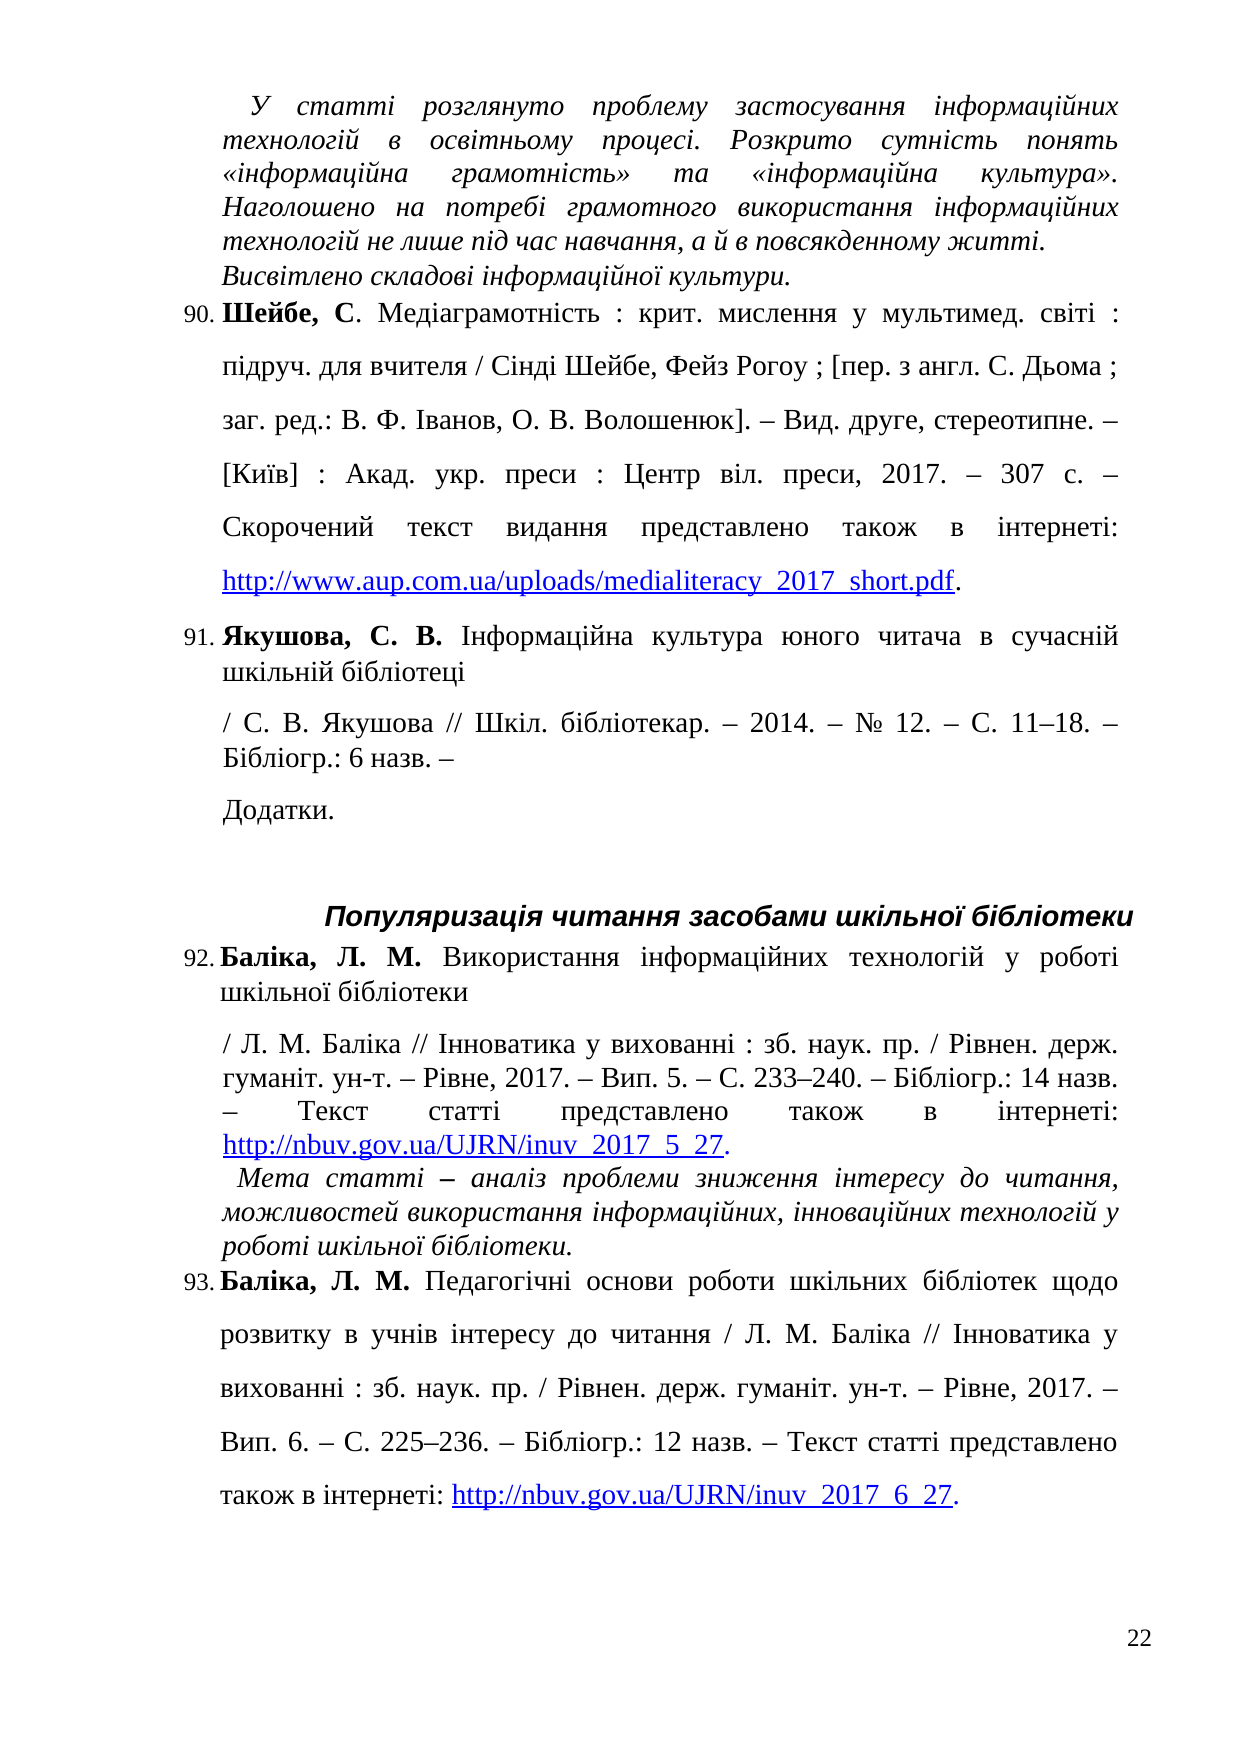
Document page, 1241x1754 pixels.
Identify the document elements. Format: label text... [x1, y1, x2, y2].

subtitle Популяризація читання засобами шкільної бібліотеки [324, 899, 1152, 933]
text Додатки. [223, 792, 1119, 826]
list Шейбе, С. Медіаграмотність : крит. мислення у мультимед. світі : підруч. для вчителя / Сінді Шейбе, Фейз Рогоу ; [пер. з англ. С. Дьома ; заг. ред.: В. Ф. Іванов, О. В. Волошенюк]. – Вид. друге, стереотипне. – [Київ] : Акад. укр. преси : Центр віл. преси, 2017. – 307 с. – Скорочений текст видання представлено також в інтернеті: http://www.aup.com.ua/uploads/medialiteracy_2017_short.pdf. [183, 295, 1119, 597]
text Висвітлено складові інформаційної культури. [221, 258, 1119, 291]
text У статті розглянуто проблему застосування інформаційних технологій в освітньому процесі. Розкрито сутність понять «інформаційна грамотність» та «інформаційна культура». Наголошено на потребі грамотного використання інформаційних технологій не лише під час навчання, а й в повсякденному житті. [221, 88, 1119, 256]
list Якушова, С. В. Інформаційна культура юного читача в сучасній шкільній бібліотеці [183, 618, 1119, 687]
list Баліка, Л. М. Педагогічні основи роботи шкільних бібліотек щодо розвитку в учнів інтересу до читання / Л. М. Баліка // Інноватика у вихованні : зб. наук. пр. / Рівнен. держ. гуманіт. ун-т. – Рівне, 2017. – Вип. 6. – С. 225–236. – Бібліогр.: 12 назв. – Текст статті представлено також в інтернеті: http://nbuv.gov.ua/UJRN/inuv_2017_6_27. [183, 1263, 1119, 1511]
text / Л. М. Баліка // Інноватика у вихованні : зб. наук. пр. / Рівнен. держ. гуманіт. ун-т. – Рівне, 2017. – Вип. 5. – С. 233–240. – Бібліогр.: 14 назв. – Текст статті представлено також в інтернеті: http://nbuv.gov.ua/UJRN/inuv_2017_5_27. [223, 1026, 1119, 1161]
text / С. В. Якушова // Шкіл. бібліотекар. – 2014. – № 12. – С. 11–18. – Бібліогр.: 6 назв. – [223, 705, 1119, 774]
text Мета статті – аналіз проблеми зниження інтересу до читання, можливостей використання інформаційних, інноваційних технологій у роботі шкільної бібліотеки. [221, 1161, 1119, 1261]
list Баліка, Л. М. Використання інформаційних технологій у роботі шкільної бібліотеки [183, 939, 1119, 1008]
